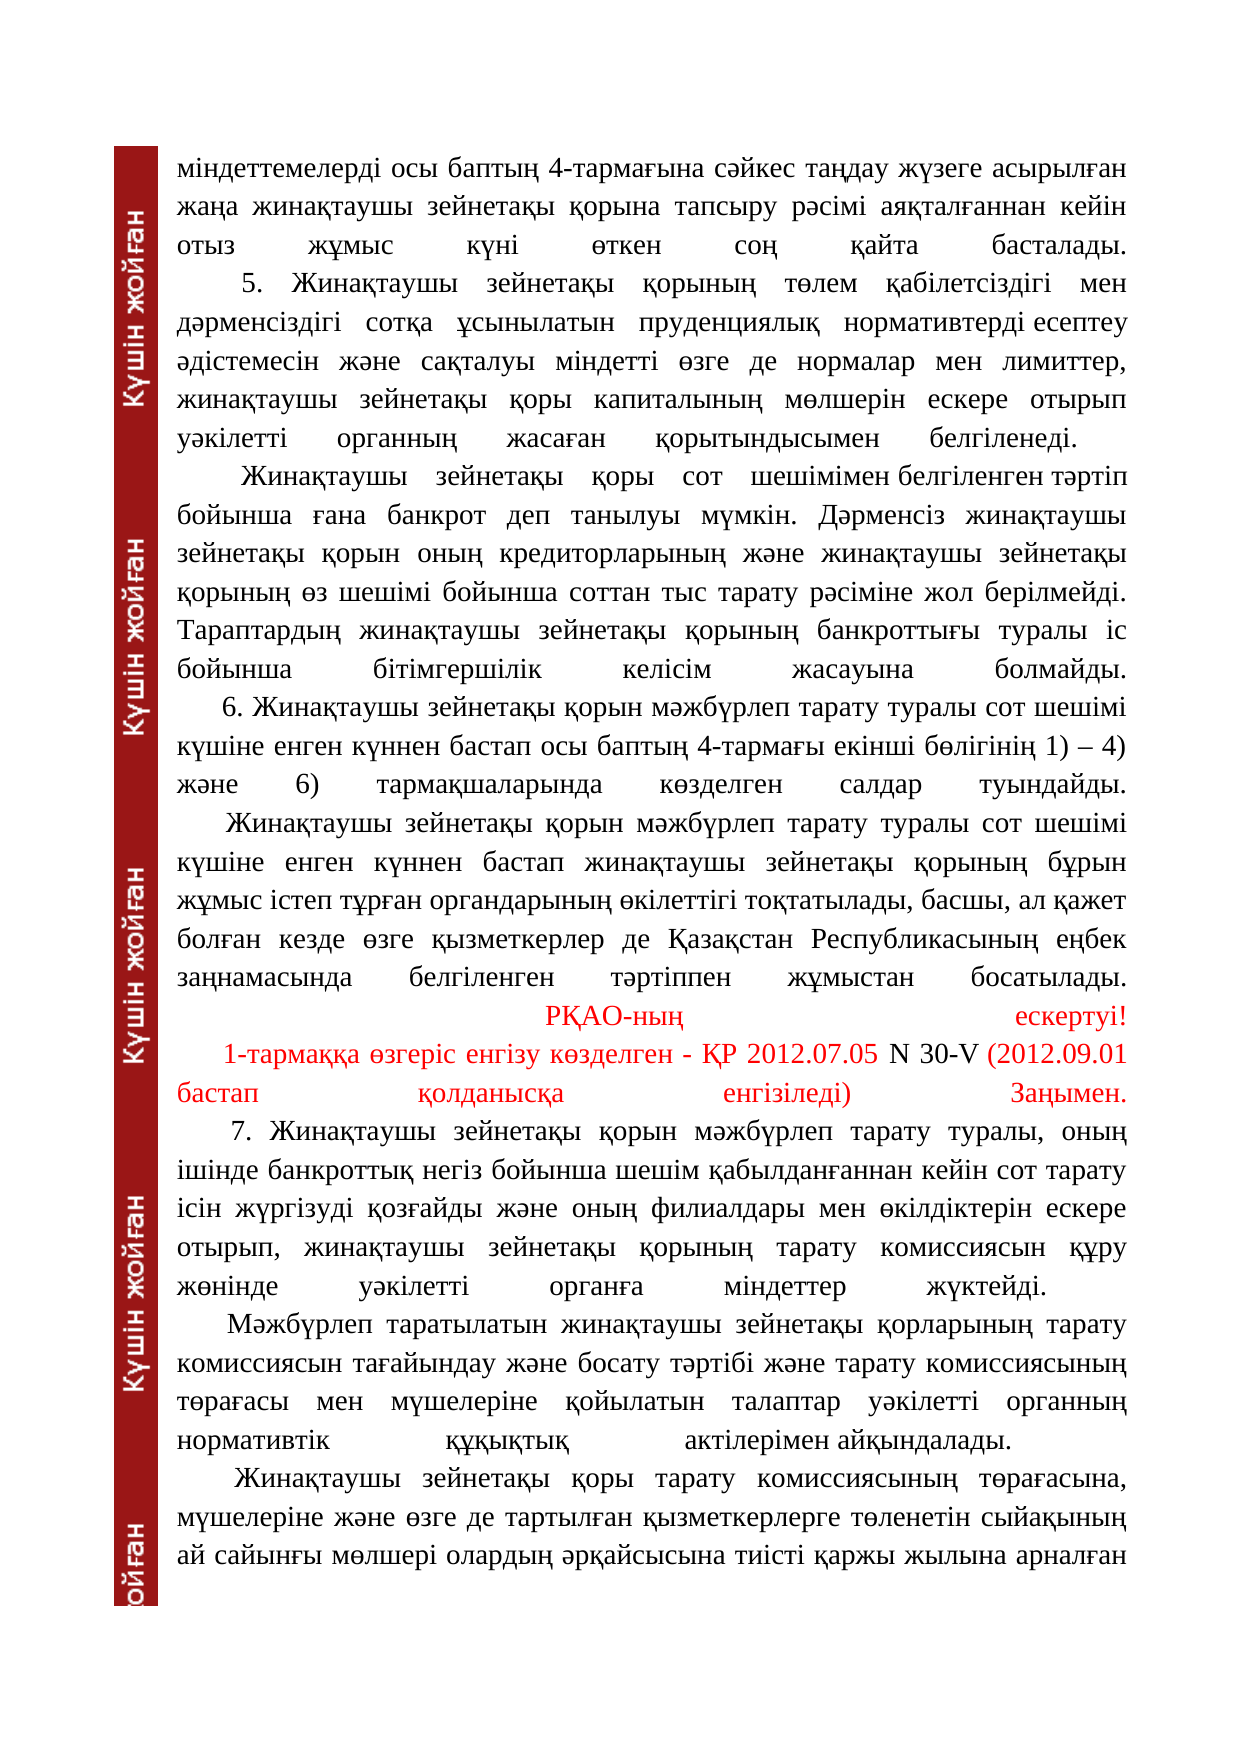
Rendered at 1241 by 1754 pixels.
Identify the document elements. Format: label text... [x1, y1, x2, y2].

picture [114, 146, 158, 150]
picture [114, 1571, 158, 1606]
